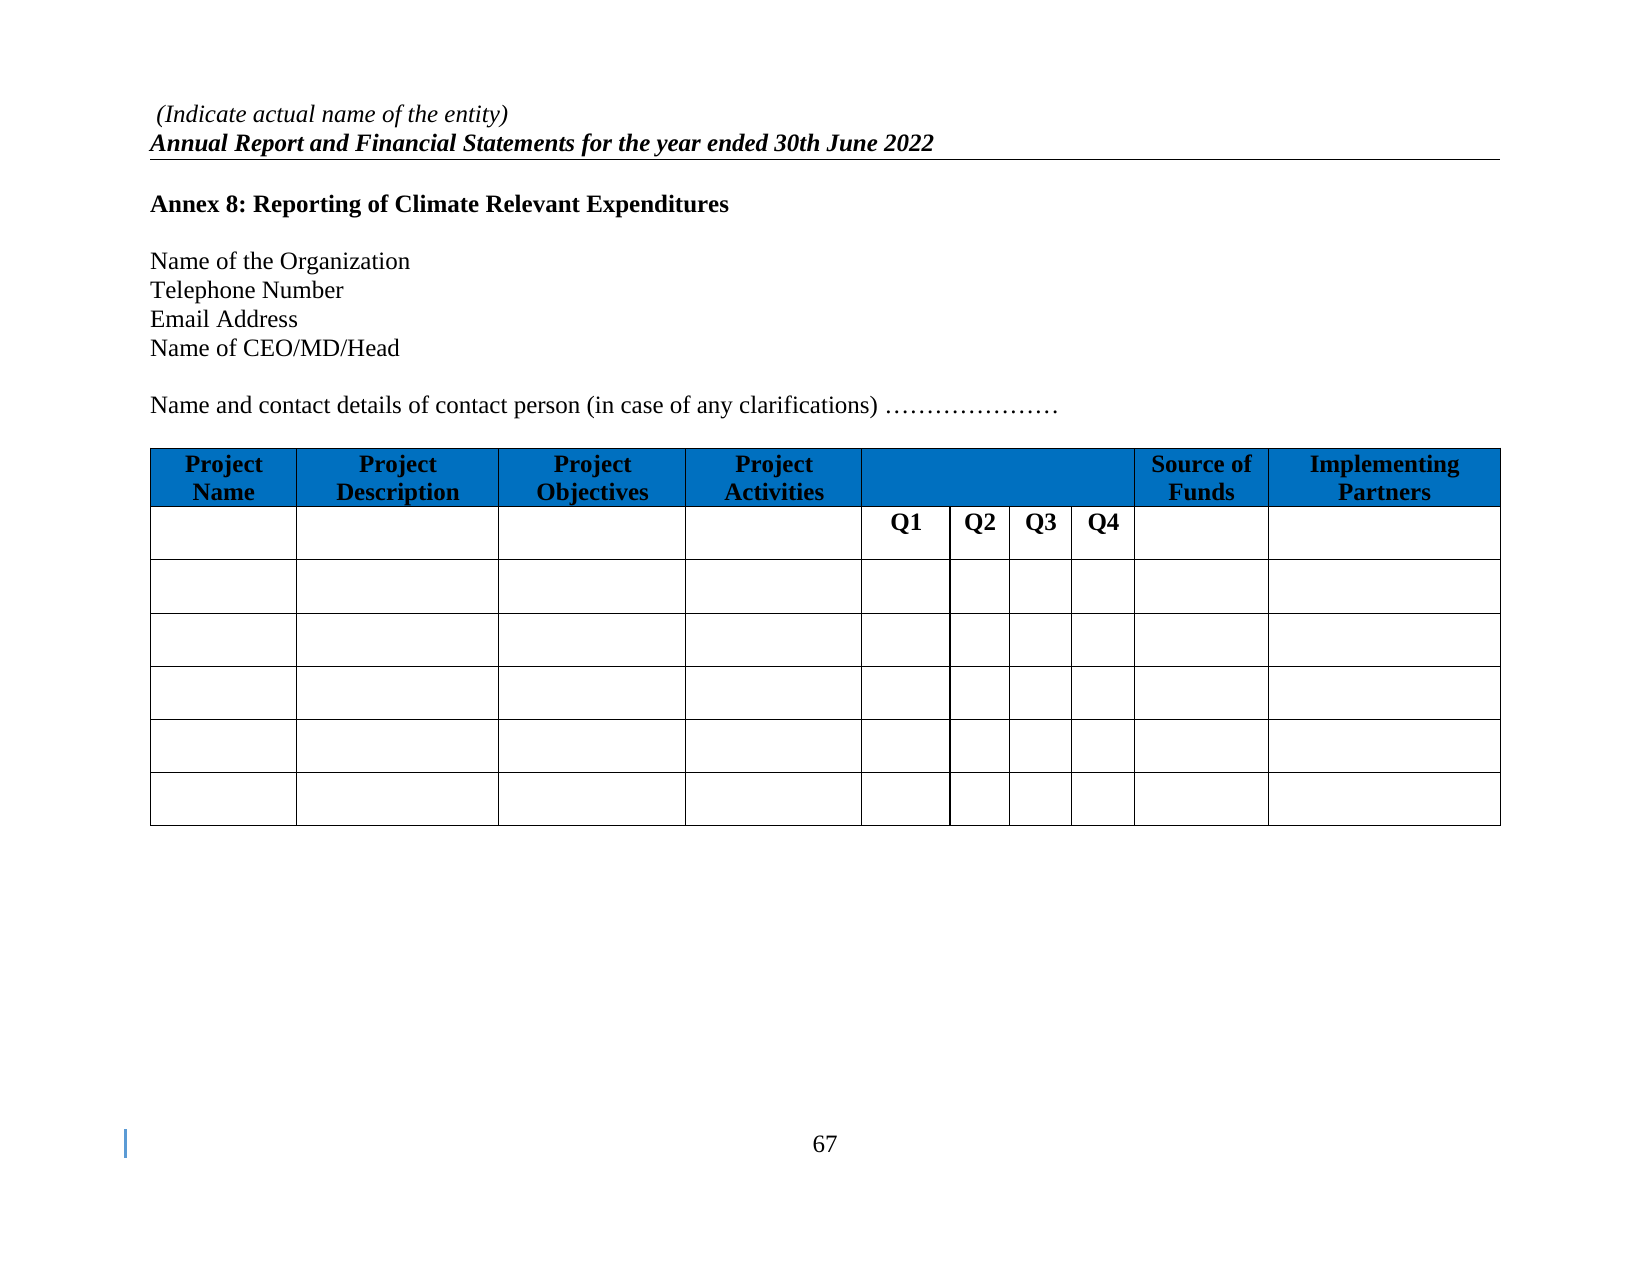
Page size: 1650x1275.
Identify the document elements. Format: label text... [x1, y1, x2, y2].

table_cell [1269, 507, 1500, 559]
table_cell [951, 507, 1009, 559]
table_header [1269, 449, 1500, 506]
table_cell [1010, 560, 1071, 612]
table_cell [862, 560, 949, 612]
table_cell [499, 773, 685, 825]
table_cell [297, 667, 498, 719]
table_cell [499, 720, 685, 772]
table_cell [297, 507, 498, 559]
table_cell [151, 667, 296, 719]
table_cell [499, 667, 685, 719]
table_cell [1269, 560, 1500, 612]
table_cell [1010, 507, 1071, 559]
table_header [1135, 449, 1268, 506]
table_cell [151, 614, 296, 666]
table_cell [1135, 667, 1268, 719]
text Telephone Number [150, 275, 1500, 304]
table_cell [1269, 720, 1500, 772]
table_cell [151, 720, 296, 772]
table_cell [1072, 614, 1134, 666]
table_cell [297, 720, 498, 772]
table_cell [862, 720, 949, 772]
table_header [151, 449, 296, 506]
text Annex 8: Reporting of Climate Relevant Expenditures [150, 189, 1500, 218]
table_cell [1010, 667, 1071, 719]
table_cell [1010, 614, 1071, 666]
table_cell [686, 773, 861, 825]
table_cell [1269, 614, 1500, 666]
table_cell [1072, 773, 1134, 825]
text Name of CEO/MD/Head [150, 333, 1500, 361]
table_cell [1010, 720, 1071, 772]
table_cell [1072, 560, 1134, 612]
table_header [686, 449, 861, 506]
text Name and contact details of contact person (in case of any clarifications) ………………… [150, 390, 1500, 419]
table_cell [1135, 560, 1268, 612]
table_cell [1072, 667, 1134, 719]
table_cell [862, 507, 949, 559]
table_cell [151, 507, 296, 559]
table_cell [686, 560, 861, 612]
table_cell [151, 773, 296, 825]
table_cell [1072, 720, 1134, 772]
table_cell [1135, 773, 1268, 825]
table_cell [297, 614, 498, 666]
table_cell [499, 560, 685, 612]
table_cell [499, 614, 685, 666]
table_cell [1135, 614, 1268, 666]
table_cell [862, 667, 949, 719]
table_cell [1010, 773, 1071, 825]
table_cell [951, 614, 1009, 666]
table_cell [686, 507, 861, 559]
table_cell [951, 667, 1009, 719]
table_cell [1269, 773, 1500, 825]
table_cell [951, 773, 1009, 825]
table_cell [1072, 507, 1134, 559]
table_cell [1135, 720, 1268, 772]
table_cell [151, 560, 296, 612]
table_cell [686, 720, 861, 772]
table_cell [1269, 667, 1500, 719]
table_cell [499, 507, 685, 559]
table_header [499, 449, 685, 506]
text Name of the Organization [150, 246, 1500, 275]
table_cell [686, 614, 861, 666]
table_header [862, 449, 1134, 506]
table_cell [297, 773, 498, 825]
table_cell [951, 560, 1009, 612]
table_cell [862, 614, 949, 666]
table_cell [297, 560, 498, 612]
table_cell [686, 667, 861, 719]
text Email Address [150, 304, 1500, 333]
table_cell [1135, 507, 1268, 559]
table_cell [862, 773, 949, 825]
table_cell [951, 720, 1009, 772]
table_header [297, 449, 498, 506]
